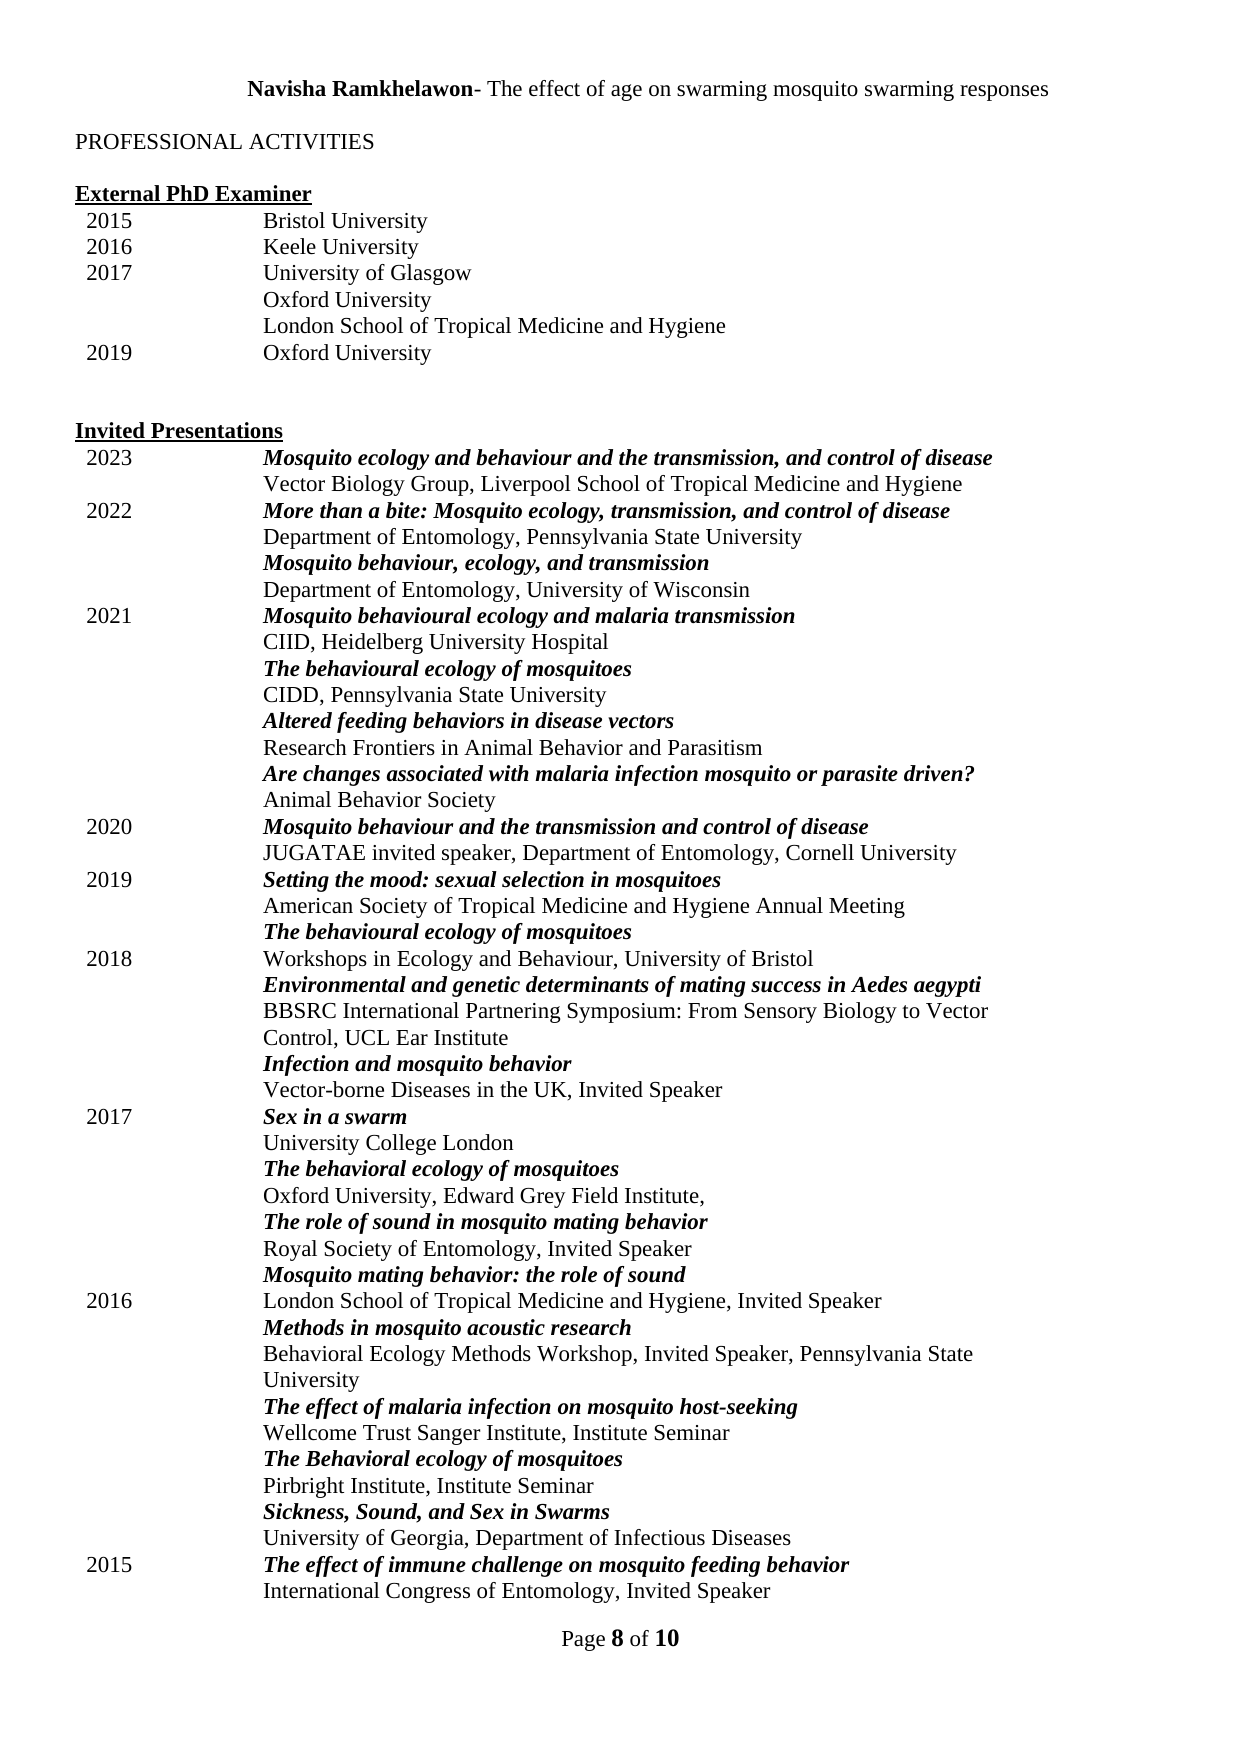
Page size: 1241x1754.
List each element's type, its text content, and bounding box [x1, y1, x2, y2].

table_header Bristol University Keele University University of Glasgow Oxford University London School of Tropical Medicine and Hygiene Oxford University [252, 207, 1078, 391]
text External PhD Examiner [75, 180, 1165, 207]
text Navisha Ramkhelawon- The effect of age on swarming mosquito swarming responses [75, 75, 1165, 101]
text Invited Presentations [75, 418, 1165, 444]
table_header 2015 2016 2017 2019 [75, 207, 252, 391]
text PROFESSIONAL ACTIVITIES [75, 128, 1165, 154]
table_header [75, 444, 252, 1603]
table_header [252, 444, 1078, 1603]
